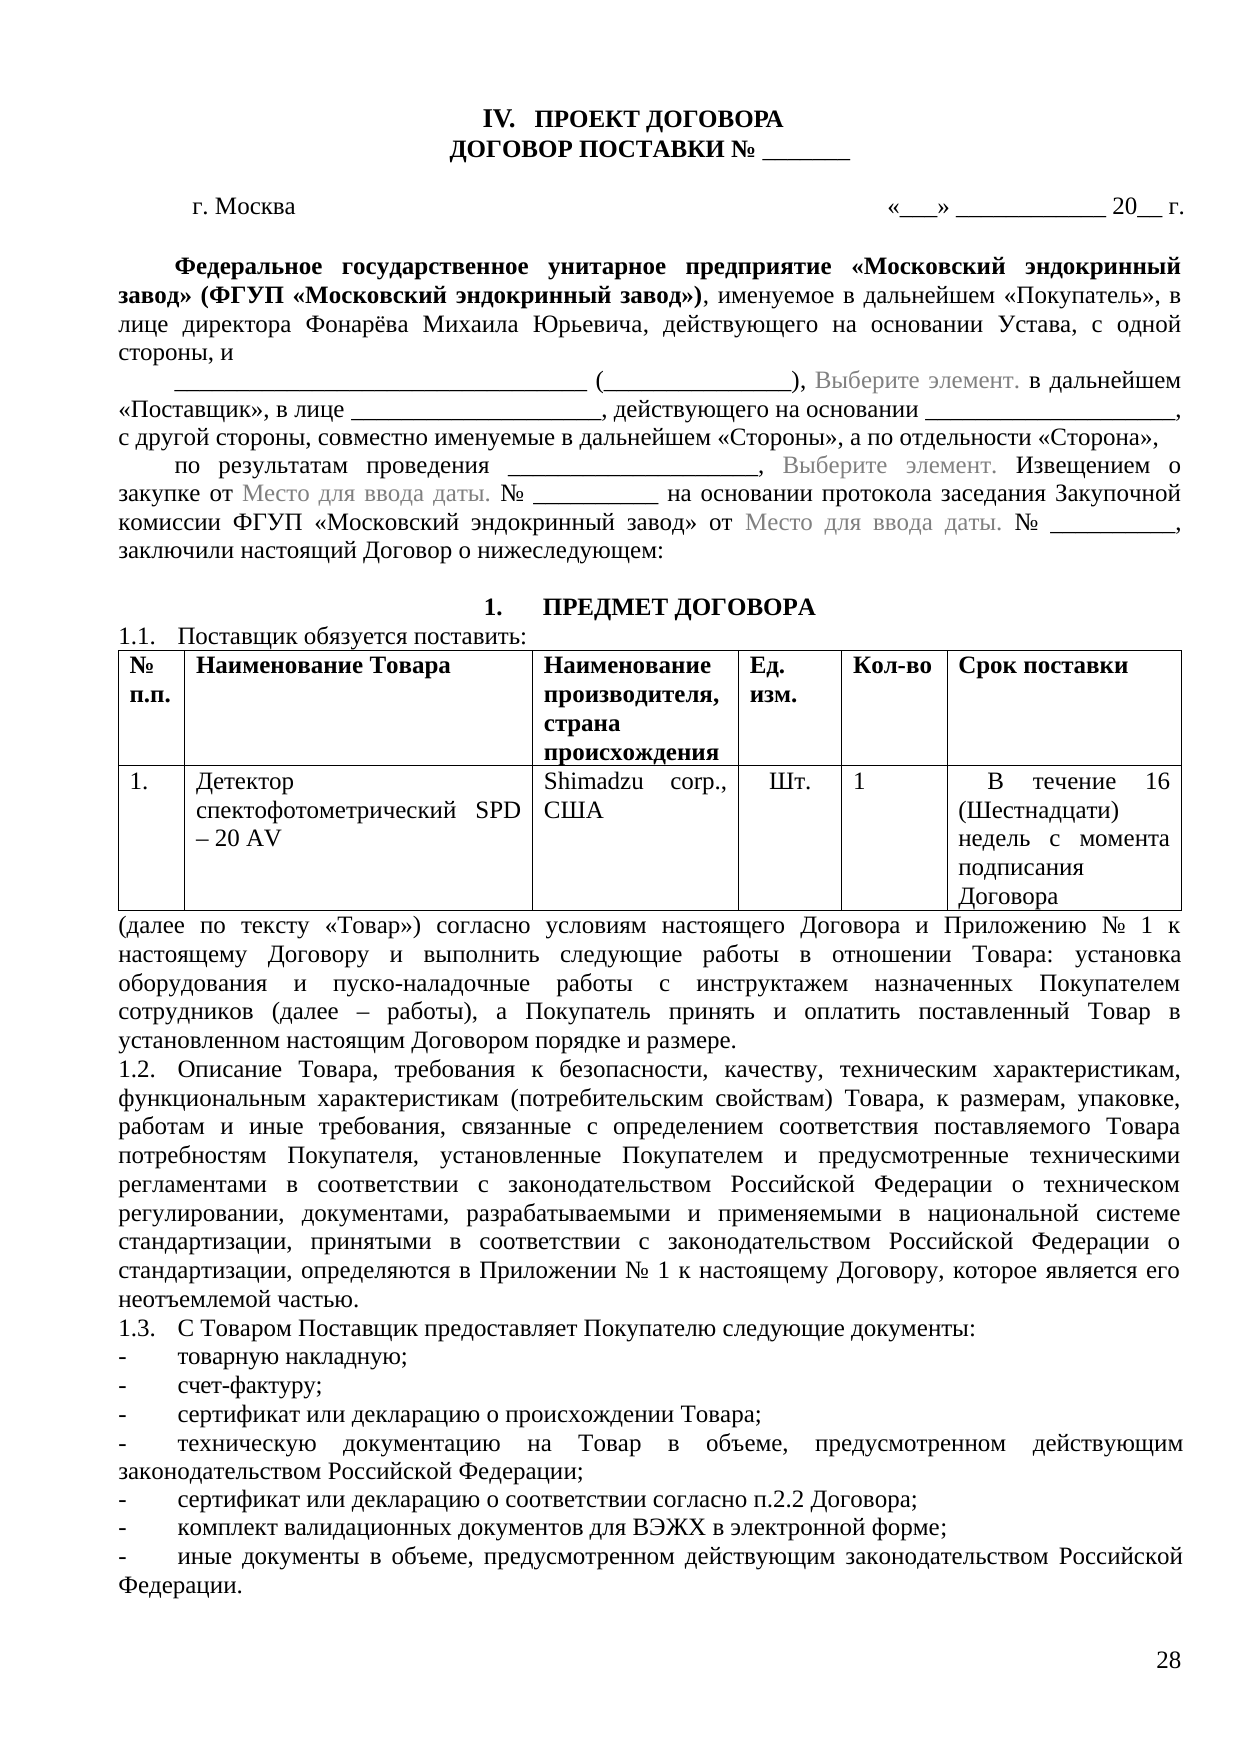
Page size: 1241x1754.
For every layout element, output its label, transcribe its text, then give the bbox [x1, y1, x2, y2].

text , в дальнейшем «Поставщик», в лице , действующего на основании , с другой стороны, совместно именуемые в дальнейшем «Стороны», а по отдельности «Сторона», [118, 366, 1181, 451]
text Федеральное государственное унитарное предприятие «Московский эндокринный завод» (ФГУП «Московский эндокринный завод»), именуемое в дальнейшем «Покупатель», в лице , действующего на основании , с одной стороны, и [118, 251, 1181, 366]
text - ; [118, 1513, 1184, 1541]
table_header Ед. изм. [739, 651, 841, 765]
list ПРОЕКТ ДОГОВОРА [118, 103, 1181, 134]
table_header Срок поставки [948, 651, 1181, 765]
text 1.3. С Товаром Поставщик предоставляет Покупателю следующие документы: [118, 1313, 1181, 1341]
text (далее по тексту «Товар») согласно условиям настоящего Договора и Приложению № 1 к настоящему Договору и выполнить следующие работы в отношении Товара: (далее – работы), а Покупатель принять и оплатить поставленный Товар в установленном настоящим Договором порядке и размере. [118, 911, 1181, 1054]
table_cell [185, 766, 532, 910]
table_header Кол-во [842, 651, 947, 765]
text 1.2. Описание Товара, требования к безопасности, качеству, техническим характеристикам, функциональным характеристикам (потребительским свойствам) Товара, к размерам, упаковке, работам и иные требования, связанные с определением соответствия поставляемого Товара потребностям Покупателя, установленные Покупателем и предусмотренные техническими регламентами в соответствии с законодательством Российской Федерации о техническом регулировании, документами, разрабатываемыми и применяемыми в национальной системе стандартизации, принятыми в соответствии с законодательством Российской Федерации о стандартизации, определяются в Приложении № 1 к настоящему Договору, которое является его неотъемлемой частью. [118, 1054, 1181, 1313]
table_header Наименование производителя, страна происхождения [533, 651, 738, 765]
text - иные документы в объеме, предусмотренном действующим законодательством Российской Федерации. [118, 1541, 1184, 1599]
text - сертификат или декларацию о происхождении Товара; [118, 1399, 1181, 1428]
text 1. ПРЕДМЕТ ДОГОВОРА [118, 592, 1181, 621]
text - товарную накладную; [118, 1341, 1181, 1370]
table_header № п.п. [119, 651, 184, 765]
text по результатам проведения , Извещением о закупке от № на основании протокола заседания Закупочной комиссии ФГУП «Московский эндокринный завод» от № , заключили настоящий Договор о нижеследующем: [118, 451, 1181, 564]
table_header Наименование Товара [185, 651, 532, 765]
text ДОГОВОР ПОСТАВКИ № [118, 134, 1181, 162]
table_cell 1. [119, 766, 184, 910]
text 1.1. Поставщик обязуется поставить: [118, 621, 1181, 650]
table_header г. Москва [177, 191, 620, 222]
table_header [620, 191, 1196, 222]
text - техническую документацию на Товар в объеме, предусмотренном действующим законодательством Российской Федерации; [118, 1428, 1184, 1485]
text - счет-фактуру; [118, 1370, 1181, 1399]
text - сертификат или декларацию о соответствии согласно п.2.2 Договора; [118, 1485, 1184, 1513]
